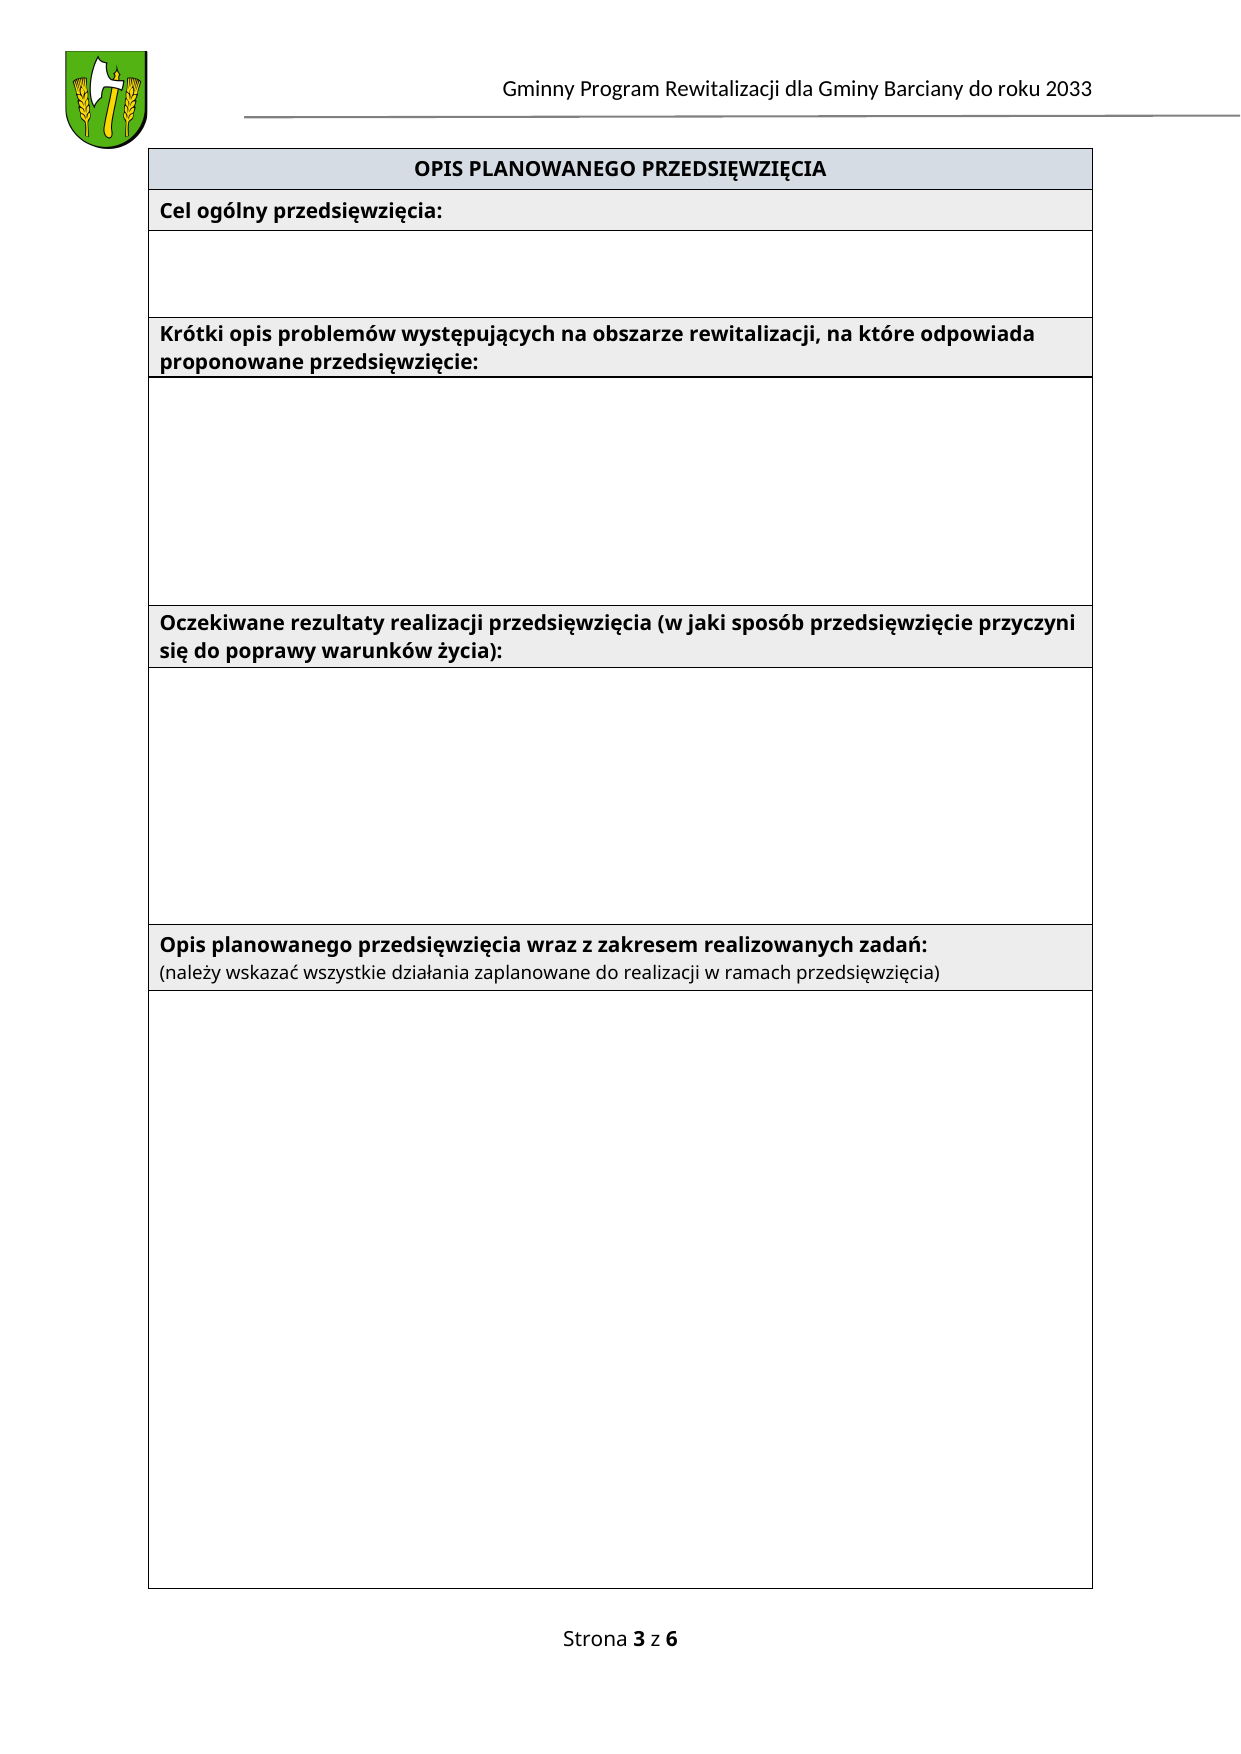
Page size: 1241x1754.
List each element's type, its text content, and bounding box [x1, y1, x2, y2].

table_cell [149, 991, 1092, 1588]
table_cell Cel ogólny przedsięwzięcia: [149, 190, 1092, 230]
table_cell [149, 378, 1092, 605]
picture [65, 51, 148, 149]
table_cell Opis planowanego przedsięwzięcia wraz z zakresem realizowanych zadań: (należy wskazać wszystkie działania zaplanowane do realizacji w ramach przedsięwzięcia) [149, 925, 1092, 990]
table_cell Krótki opis problemów występujących na obszarze rewitalizacji, na które odpowiada proponowane przedsięwzięcie: [149, 318, 1092, 376]
table_cell [149, 668, 1092, 924]
table_cell [149, 231, 1092, 317]
table_cell Oczekiwane rezultaty realizacji przedsięwzięcia (w jaki sposób przedsięwzięcie przyczyni się do poprawy warunków życia): [149, 606, 1092, 667]
table_header OPIS PLANOWANEGO PRZEDSIĘWZIĘCIA [149, 149, 1092, 189]
